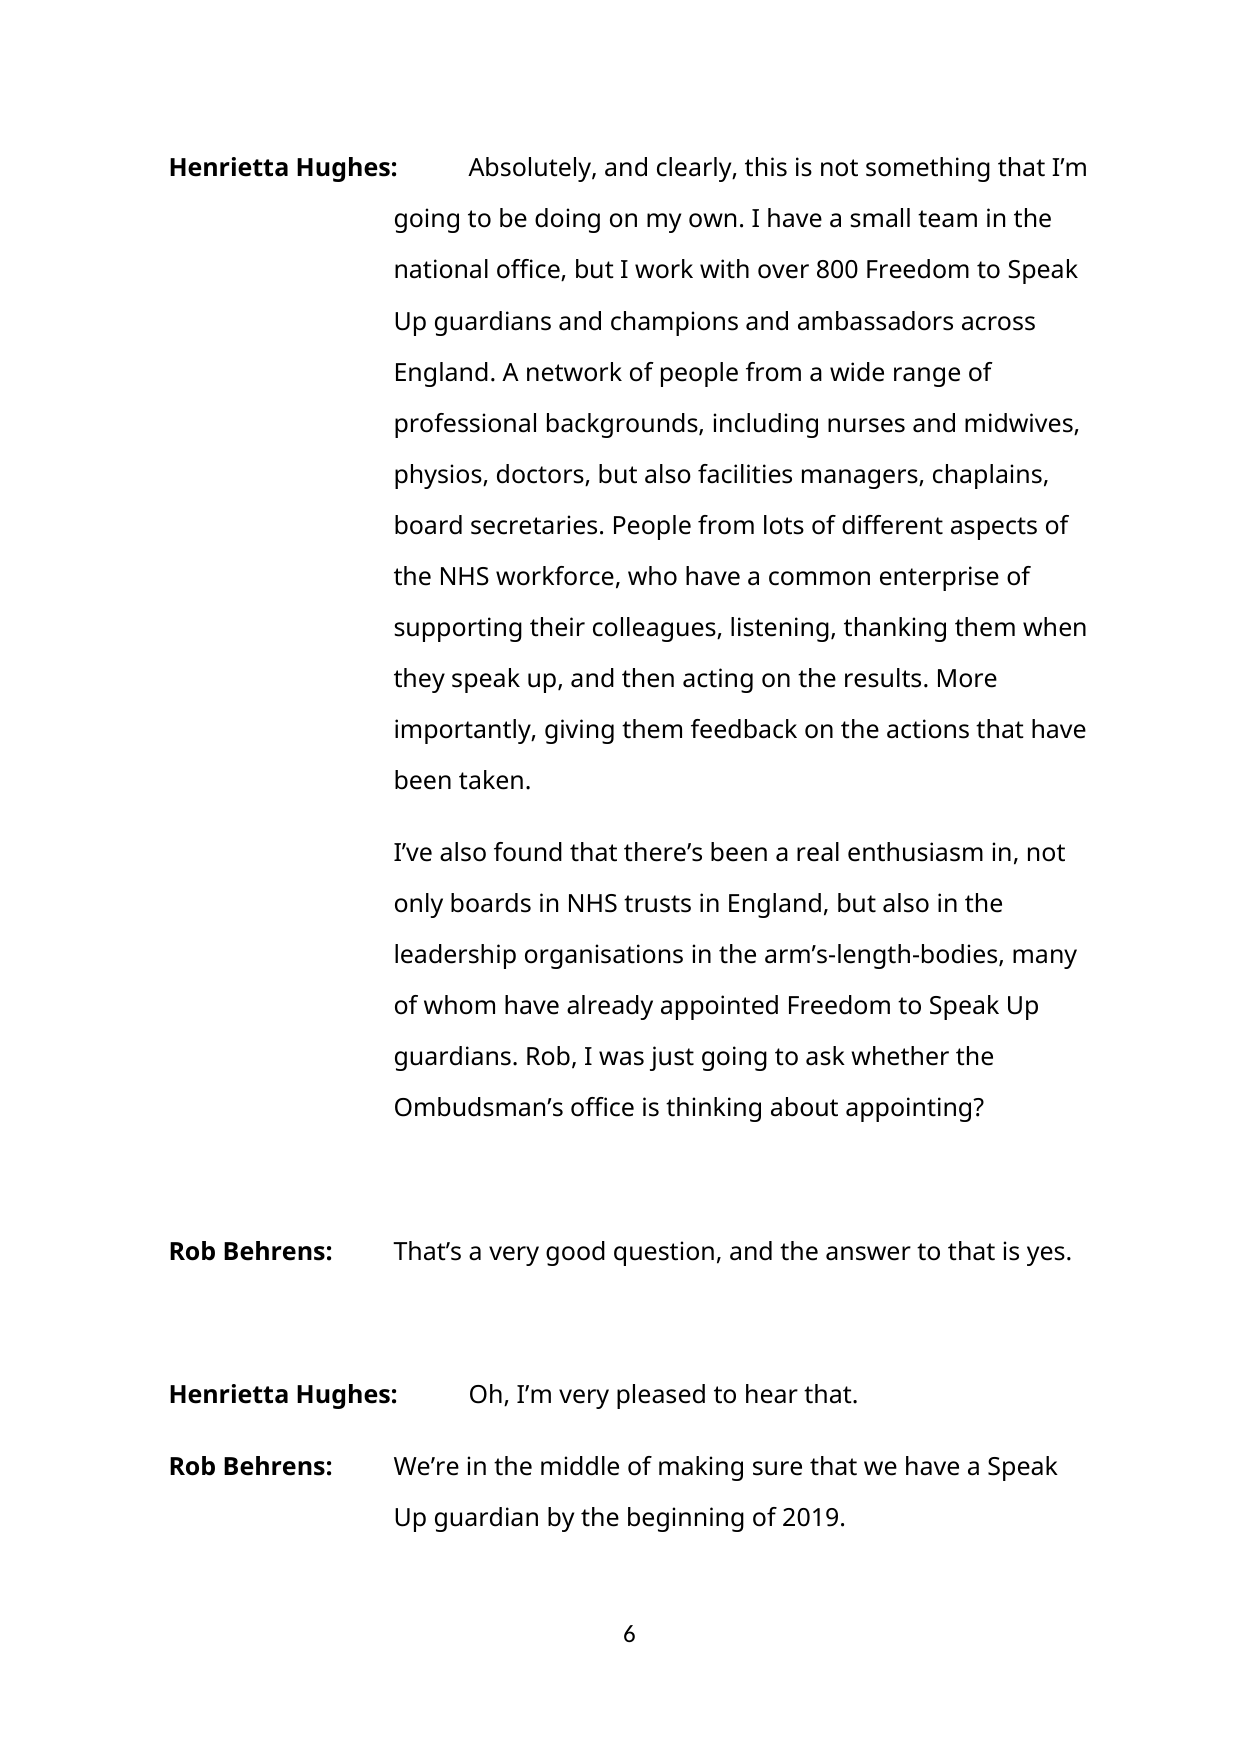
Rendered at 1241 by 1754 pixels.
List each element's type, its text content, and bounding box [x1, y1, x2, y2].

text Henrietta Hughes: Absolutely, and clearly, this is not something that I’m going to be doing on my own. I have a small team in the national office, but I work with over 800 Freedom to Speak Up guardians and champions and ambassadors across England. A network of people from a wide range of professional backgrounds, including nurses and midwives, physios, doctors, but also facilities managers, chaplains, board secretaries. People from lots of different aspects of the NHS workforce, who have a common enterprise of supporting their colleagues, listening, thanking them when they speak up, and then acting on the results. More importantly, giving them feedback on the actions that have been taken. [168, 150, 1090, 797]
text Rob Behrens: We’re in the middle of making sure that we have a Speak Up guardian by the beginning of 2019. [168, 1449, 1090, 1534]
text I’ve also found that there’s been a real enthusiasm in, not only boards in NHS trusts in England, but also in the leadership organisations in the arm’s-length-bodies, many of whom have already appointed Freedom to Speak Up guardians. Rob, I was just going to ask whether the Ombudsman’s office is thinking about appointing? [168, 834, 1090, 1124]
text Henrietta Hughes: Oh, I’m very pleased to hear that. [168, 1377, 1090, 1411]
text Rob Behrens: That’s a very good question, and the answer to that is yes. [168, 1233, 1090, 1267]
